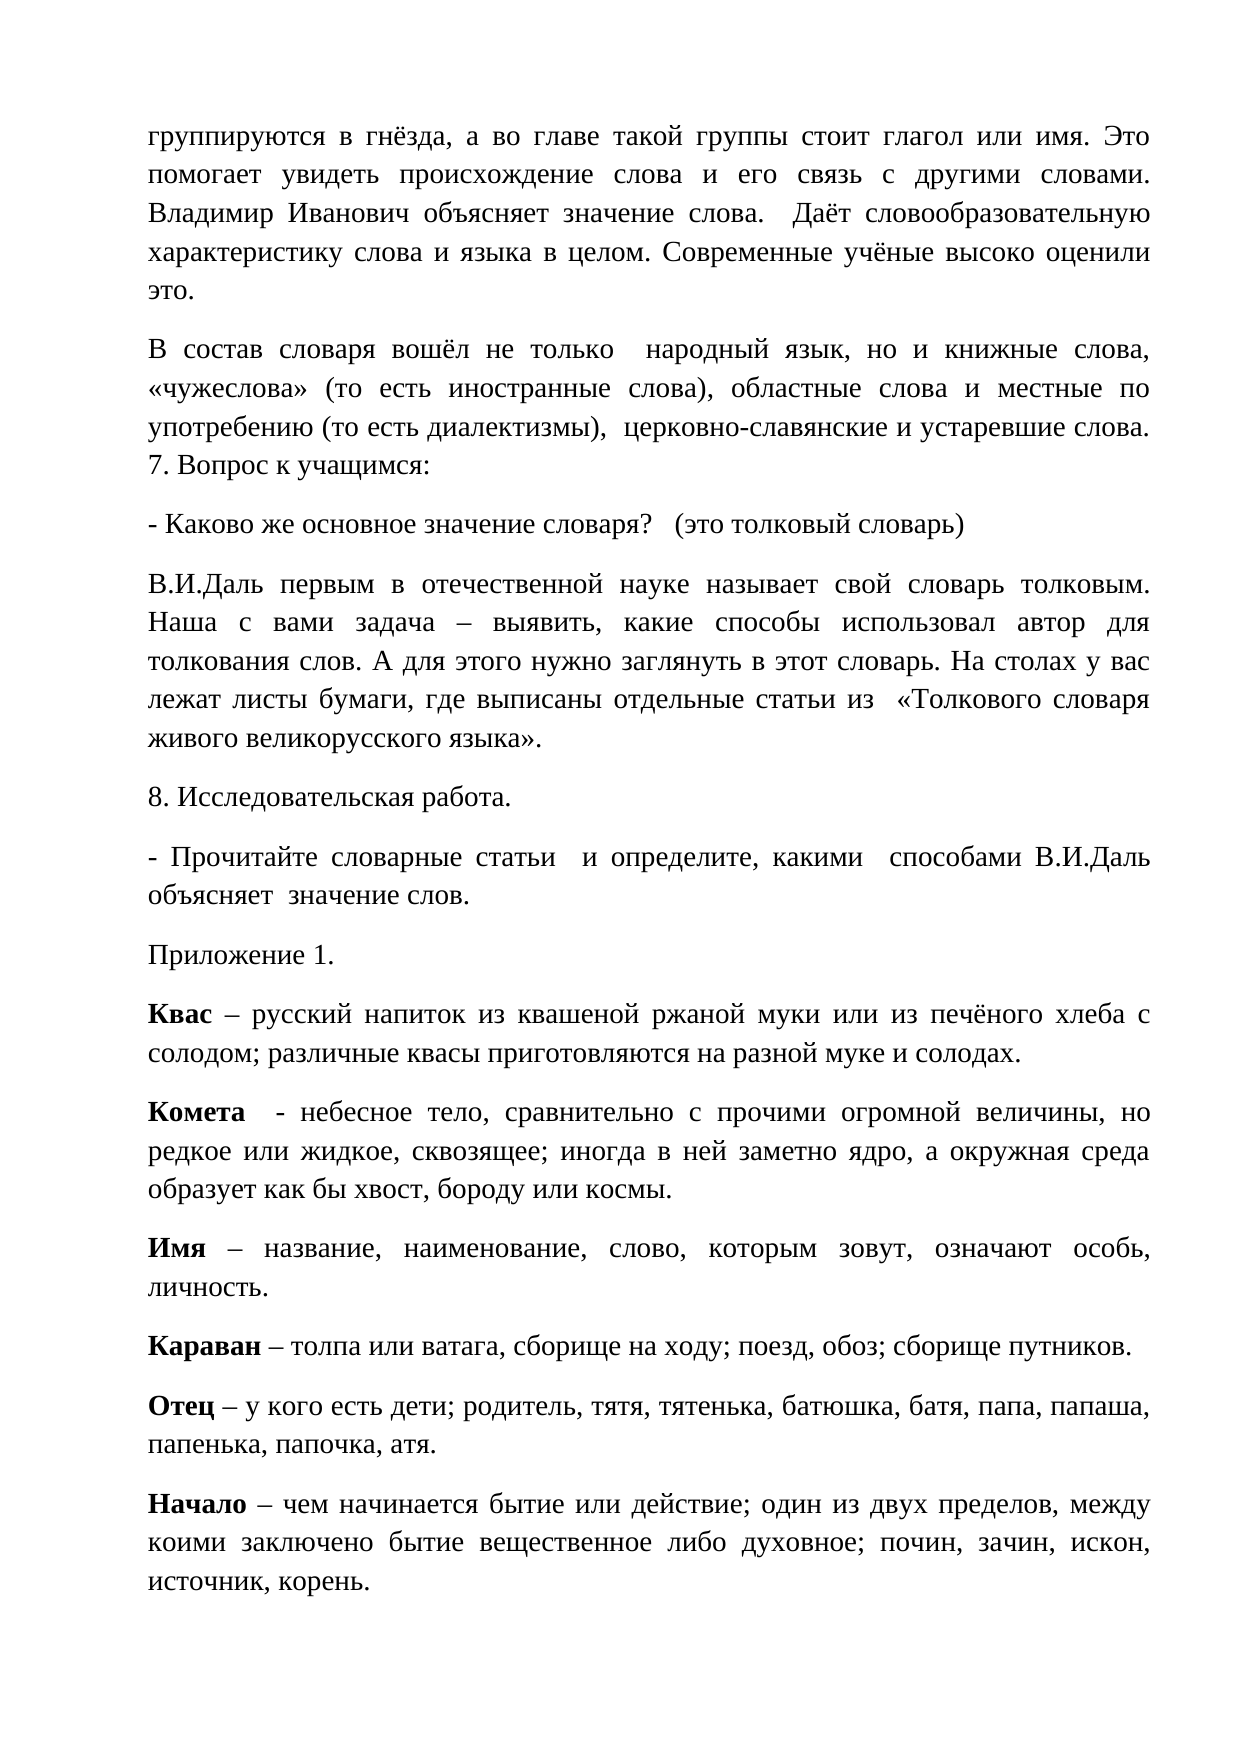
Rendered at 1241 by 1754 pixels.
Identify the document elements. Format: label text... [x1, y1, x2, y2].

text Имя – название, наименование, слово, которым зовут, означают особь, личность. [148, 1231, 1152, 1303]
text - Каково же основное значение словаря? (это толковый словарь) [148, 507, 1152, 540]
text Приложение 1. [148, 937, 1152, 970]
text В.И.Даль первым в отечественной науке называет свой словарь толковым. Наша с вами задача – выявить, какие способы использовал автор для толкования слов. А для этого нужно заглянуть в этот словарь. На столах у вас лежат листы бумаги, где выписаны отдельные статьи из «Толкового словаря живого великорусского языка». [148, 566, 1152, 754]
text Отец – у кого есть дети; родитель, тятя, тятенька, батюшка, батя, папа, папаша, папенька, папочка, атя. [148, 1388, 1152, 1460]
text Начало – чем начинается бытие или действие; один из двух пределов, между коими заключено бытие вещественное либо духовное; почин, зачин, искон, источник, корень. [148, 1486, 1152, 1596]
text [148, 118, 1152, 306]
text Комета - небесное тело, сравнительно с прочими огромной величины, но редкое или жидкое, сквозящее; иногда в ней заметно ядро, а окружная среда образует как бы хвост, бороду или космы. [148, 1094, 1152, 1205]
text В состав словаря вошёл не только народный язык, но и книжные слова, «чужеслова» (то есть иностранные слова), областные слова и местные по употребению (то есть диалектизмы), церковно-славянские и устаревшие слова. 7. Вопрос к учащимся: [148, 332, 1152, 481]
text 8. Исследовательская работа. [148, 779, 1152, 813]
text Караван – толпа или ватага, сборище на ходу; поезд, обоз; сборище путников. [148, 1328, 1152, 1362]
text Квас – русский напиток из квашеной ржаной муки или из печёного хлеба с солодом; различные квасы приготовляются на разной муке и солодах. [148, 996, 1152, 1068]
text - Прочитайте словарные статьи и определите, какими способами В.И.Даль объясняет значение слов. [148, 839, 1152, 911]
